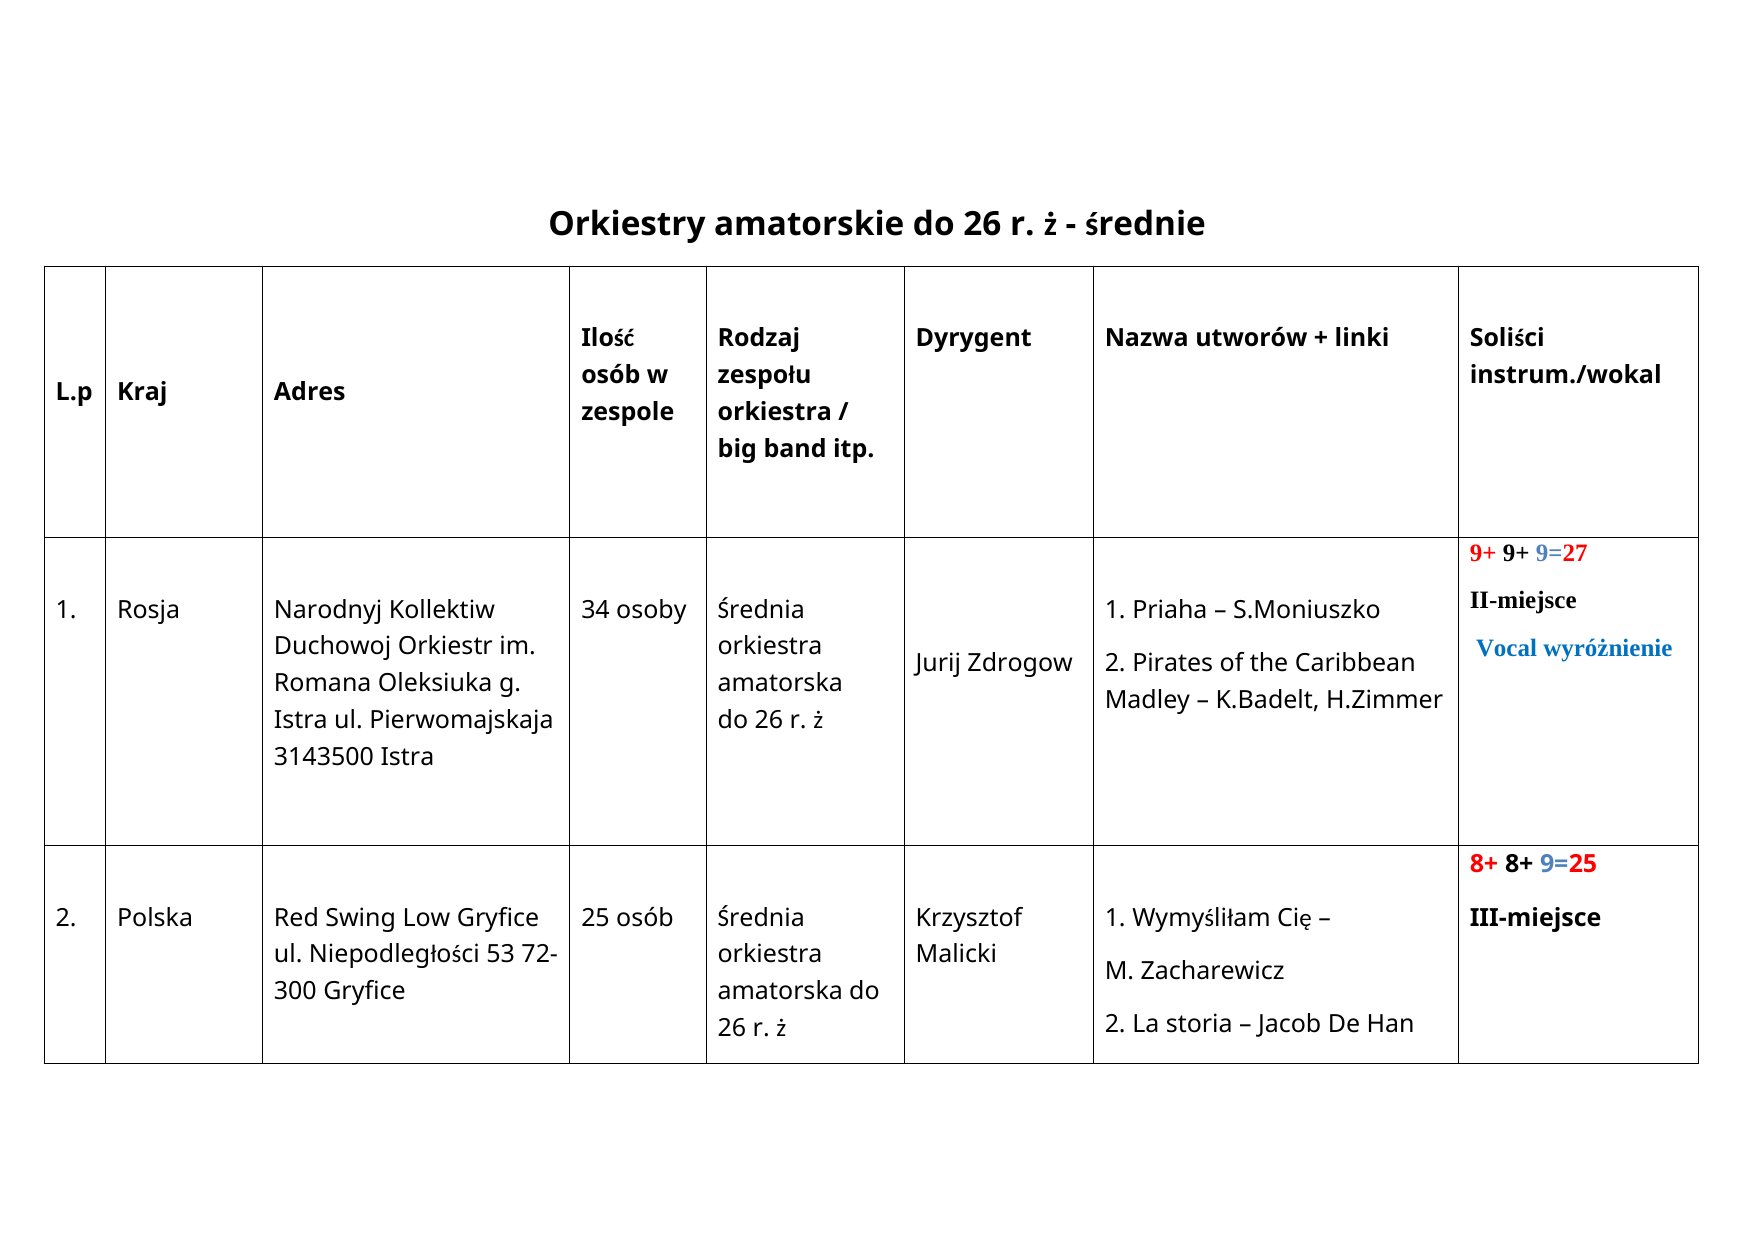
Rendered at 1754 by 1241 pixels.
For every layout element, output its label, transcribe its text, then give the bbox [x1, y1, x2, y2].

table_header Ilość osób w zespole [570, 267, 706, 537]
table_cell 1. Priaha – S.Moniuszko 2. Pirates of the Caribbean Madley – K.Badelt, H.Zimmer [1094, 538, 1458, 845]
table_header L.p [45, 267, 105, 537]
table_cell 25 osób [570, 846, 706, 1062]
table_header Rodzaj zespołu orkiestra / big band itp. [707, 267, 904, 537]
table_cell Rosja [106, 538, 262, 845]
table_cell Krzysztof Malicki [905, 846, 1093, 1062]
table_header Dyrygent [905, 267, 1093, 537]
table_cell Średnia orkiestra amatorska do 26 r. ż [707, 538, 904, 845]
table_cell 8+ 8+ 9=25 III-miejsce [1459, 846, 1698, 1062]
table_cell Narodnyj Kollektiw Duchowoj Orkiestr im. Romana Oleksiuka g. Istra ul. Pierwomajskaja 3143500 Istra [263, 538, 569, 845]
table_header Soliści instrum./wokal [1459, 267, 1698, 537]
text Orkiestry amatorskie do 26 r. ż - średnie [148, 200, 1606, 245]
table_cell 1. Wymyśliłam Cię – M. Zacharewicz 2. La storia – Jacob De Han [1094, 846, 1458, 1062]
table_cell Polska [106, 846, 262, 1062]
table_cell Red Swing Low Gryfice ul. Niepodległości 53 72-300 Gryfice [263, 846, 569, 1062]
table_cell 1. [45, 538, 105, 845]
table_cell 2. [45, 846, 105, 1062]
table_header Kraj [106, 267, 262, 537]
table_cell 34 osoby [570, 538, 706, 845]
table_cell Jurij Zdrogow [905, 538, 1093, 845]
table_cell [707, 846, 904, 1062]
table_header Nazwa utworów + linki [1094, 267, 1458, 537]
table_header Adres [263, 267, 569, 537]
table_cell 9+ 9+ 9=27 II-miejsce Vocal wyróżnienie [1459, 538, 1698, 845]
